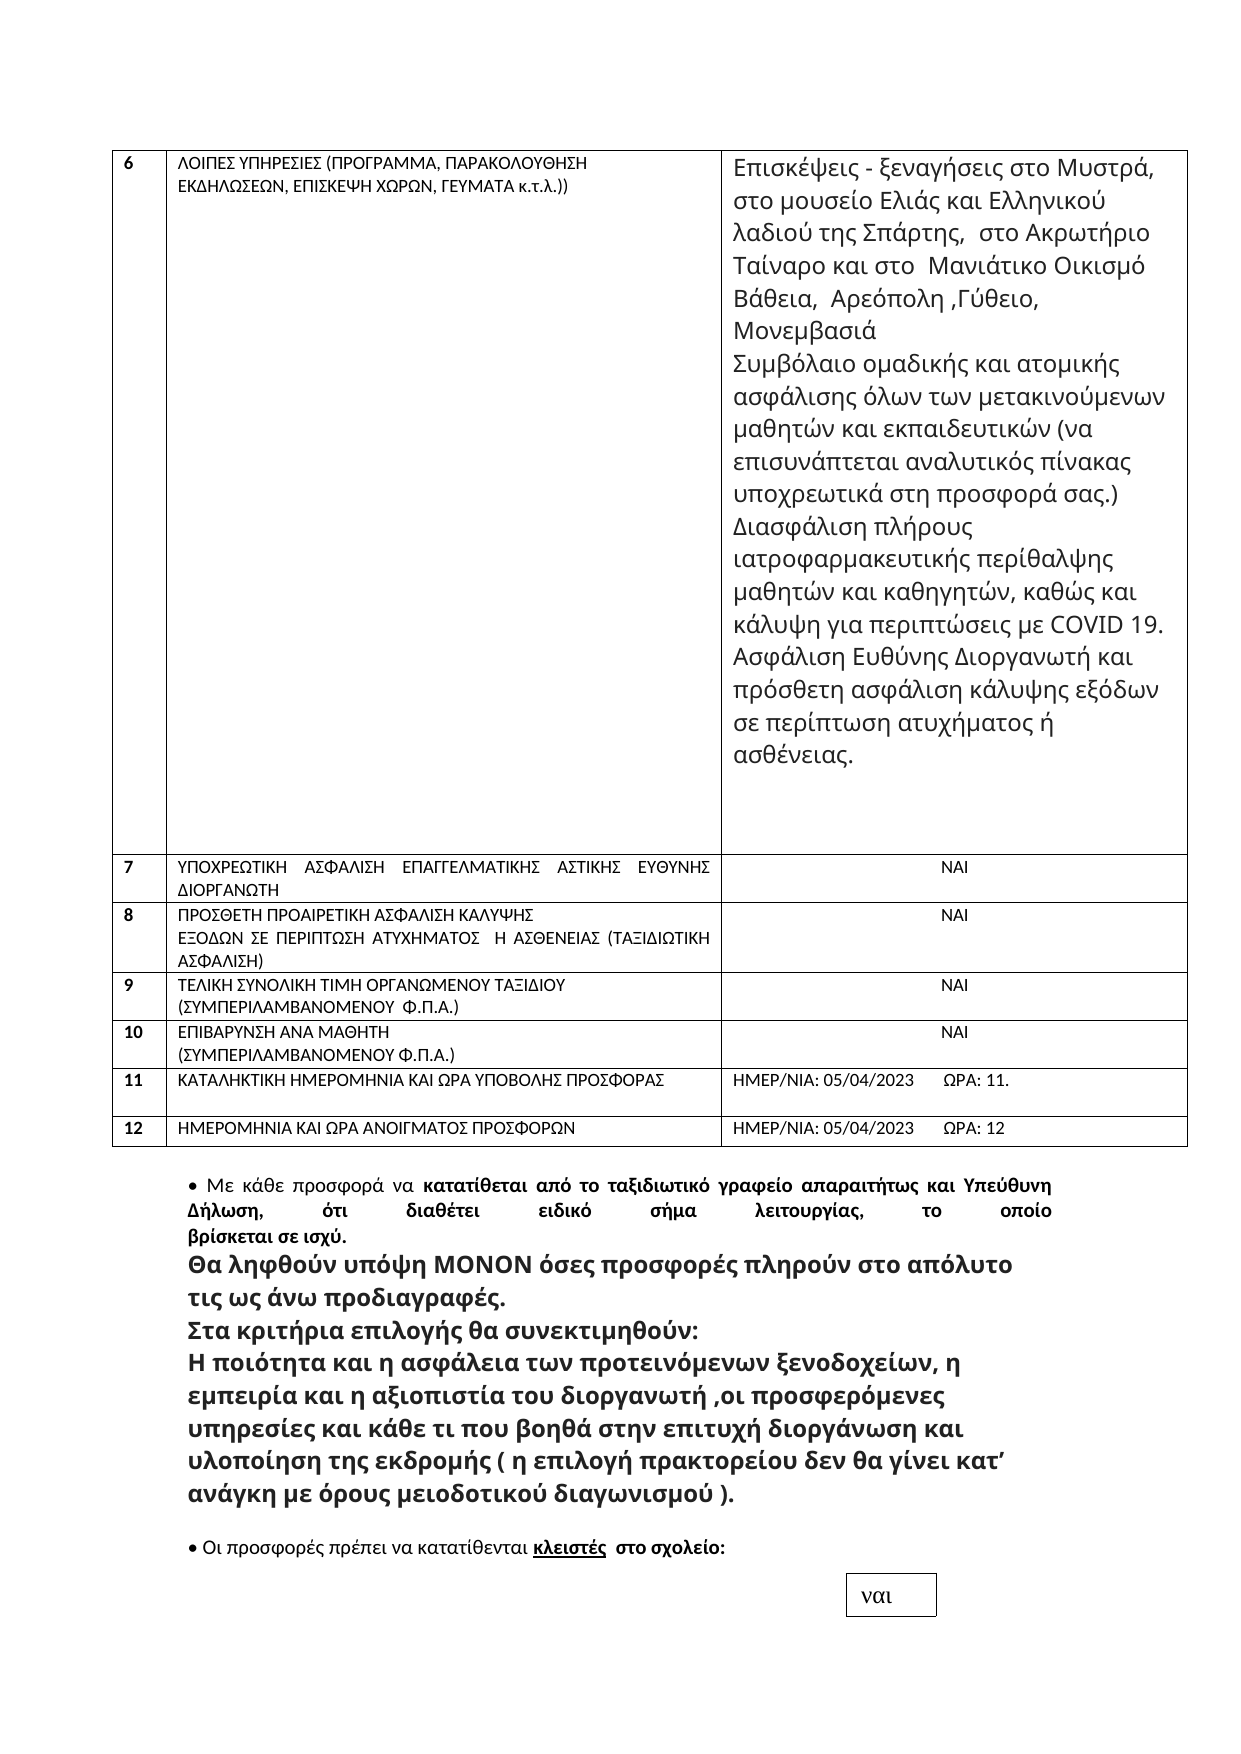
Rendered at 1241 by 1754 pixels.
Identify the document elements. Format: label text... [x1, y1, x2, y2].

table_cell 11 [113, 1069, 166, 1116]
table_cell ΗΜΕΡΟΜΗΝΙΑ ΚΑΙ ΩΡΑ ΑΝΟΙΓΜΑΤΟΣ ΠΡΟΣΦΟΡΩΝ [167, 1117, 721, 1146]
table_cell ΚΑΤΑΛΗΚΤΙΚΗ ΗΜΕΡΟΜΗΝΙΑ ΚΑΙ ΩΡΑ ΥΠΟΒΟΛΗΣ ΠΡΟΣΦΟΡΑΣ [167, 1069, 721, 1116]
table_cell ΕΠΙΒΑΡΥΝΣΗ ΑΝΑ ΜΑΘΗΤΗ (ΣΥΜΠΕΡΙΛΑΜΒΑΝΟΜΕΝΟΥ Φ.Π.Α.) [167, 1021, 721, 1068]
table_cell ΝΑΙ [722, 855, 1187, 902]
text Η ποιότητα και η ασφάλεια των προτεινόμενων ξενοδοχείων, η εμπειρία και η αξιοπιστία του διοργανωτή ,οι προσφερόμενες υπηρεσίες και κάθε τι που βοηθά στην επιτυχή διοργάνωση και υλοποίηση της εκδρομής ( η επιλογή πρακτορείου δεν θα γίνει κατ’ ανάγκη με όρους μειοδοτικού διαγωνισμού ). [187, 1346, 1053, 1509]
table_cell ΝΑΙ [722, 903, 1187, 972]
table_cell Επισκέψεις - ξεναγήσεις στο Μυστρά, στο μουσείο Ελιάς και Ελληνικού λαδιού της Σπάρτης, στο Ακρωτήριο Ταίναρο και στο Μανιάτικο Οικισμό Βάθεια, Αρεόπολη ,Γύθειο, Μονεμβασιά Συμβόλαιο ομαδικής και ατομικής ασφάλισης όλων των μετακινούμενων μαθητών και εκπαιδευτικών (να επισυνάπτεται αναλυτικός πίνακας υποχρεωτικά στη προσφορά σας.) Διασφάλιση πλήρους ιατροφαρμακευτικής περίθαλψης μαθητών και καθηγητών, καθώς και κάλυψη για περιπτώσεις με COVID 19. Ασφάλιση Ευθύνης Διοργανωτή και πρόσθετη ασφάλιση κάλυψης εξόδων σε περίπτωση ατυχήματος ή ασθένειας. [722, 151, 1187, 854]
table_cell 6 [113, 151, 166, 854]
table_cell ΛΟΙΠΕΣ ΥΠΗΡΕΣΙΕΣ (ΠΡΟΓΡΑΜΜΑ, ΠΑΡΑΚΟΛΟΥΘΗΣΗ ΕΚΔΗΛΩΣΕΩΝ, ΕΠΙΣΚΕΨΗ ΧΩΡΩΝ, ΓΕΥΜΑΤΑ κ.τ.λ.)) [167, 151, 721, 854]
table_cell 9 [113, 973, 166, 1020]
table_cell ΝΑΙ [722, 1021, 1187, 1068]
text • Με κάθε προσφορά να κατατίθεται από το ταξιδιωτικό γραφείο απαραιτήτως και Υπεύθυνη Δήλωση, ότι διαθέτει ειδικό σήμα λειτουργίας, το οποίο βρίσκεται σε ισχύ. [187, 1172, 1053, 1248]
text Στα κριτήρια επιλογής θα συνεκτιμηθούν: [187, 1313, 1053, 1346]
table_cell ΤΕΛΙΚΗ ΣΥΝΟΛΙΚΗ ΤΙΜΗ ΟΡΓΑΝΩΜΕΝΟΥ ΤΑΞΙΔΙΟΥ (ΣΥΜΠΕΡΙΛΑΜΒΑΝΟΜΕΝΟΥ Φ.Π.Α.) [167, 973, 721, 1020]
table_cell ΗΜΕΡ/ΝΙΑ: 05/04/2023 ΩΡΑ: 11. [722, 1069, 1187, 1116]
table_cell ΠΡΟΣΘΕΤΗ ΠΡΟΑΙΡΕΤΙΚΗ ΑΣΦΑΛΙΣΗ ΚΑΛΥΨΗΣ ΕΞΟΔΩΝ ΣΕ ΠΕΡΙΠΤΩΣΗ ΑΤΥΧΗΜΑΤΟΣ Ή ΑΣΘΕΝΕΙΑΣ (ΤΑΞΙΔΙΩΤΙΚΗ ΑΣΦΑΛΙΣΗ) [167, 903, 721, 972]
table_cell ΝΑΙ [722, 973, 1187, 1020]
table_cell 12 [113, 1117, 166, 1146]
table_cell 10 [113, 1021, 166, 1068]
text • Οι προσφορές πρέπει να κατατίθενται κλειστές στο σχολείο: [187, 1534, 1053, 1560]
text Θα ληφθούν υπόψη ΜΟΝΟΝ όσες προσφορές πληρούν στο απόλυτο τις ως άνω προδιαγραφές. [187, 1248, 1053, 1313]
table_cell 8 [113, 903, 166, 972]
table_cell 7 [113, 855, 166, 902]
table_cell ΗΜΕΡ/ΝΙΑ: 05/04/2023 ΩΡΑ: 12 [722, 1117, 1187, 1146]
table_cell ΥΠΟΧΡΕΩΤΙΚΗ ΑΣΦΑΛΙΣΗ ΕΠΑΓΓΕΛΜΑΤΙΚΗΣ ΑΣΤΙΚΗΣ ΕΥΘΥΝΗΣ ΔΙΟΡΓΑΝΩΤΗ [167, 855, 721, 902]
